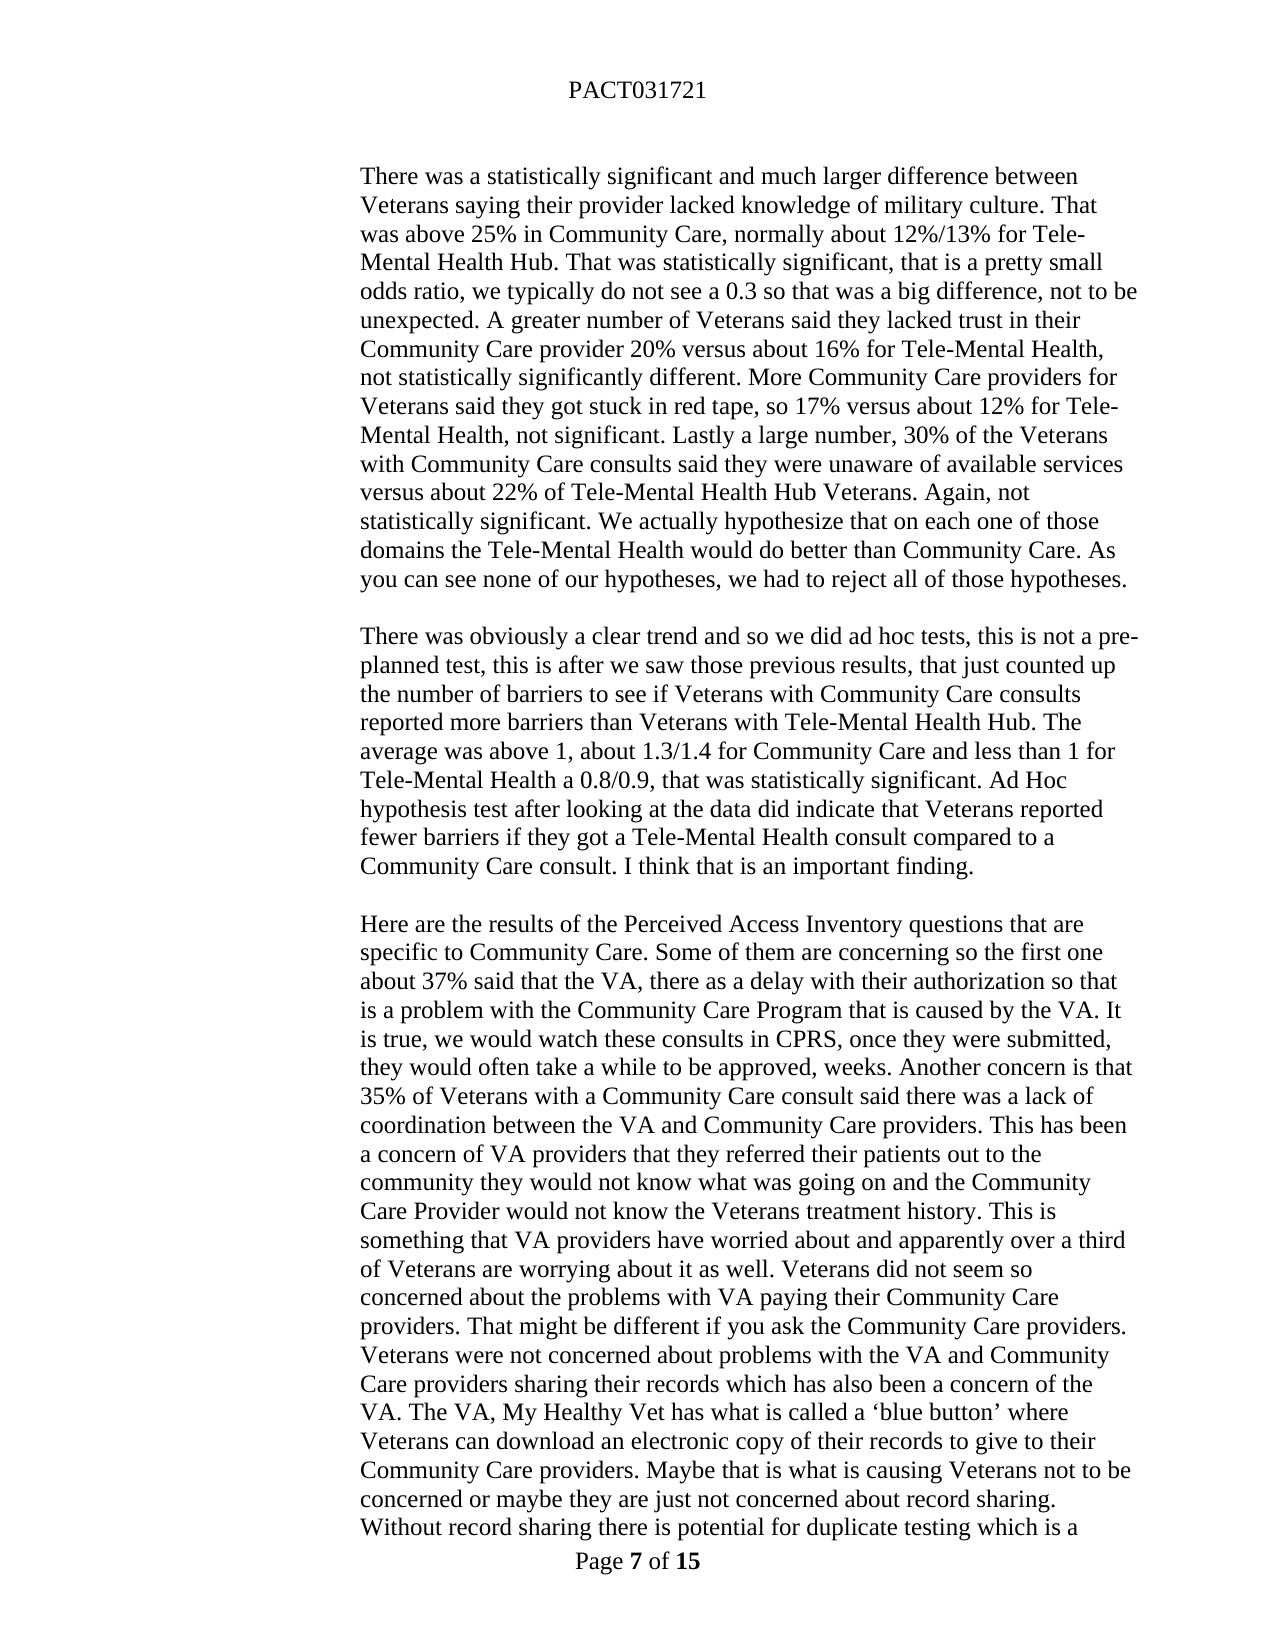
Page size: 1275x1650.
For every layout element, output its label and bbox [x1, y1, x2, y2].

text [135, 132, 1140, 1541]
